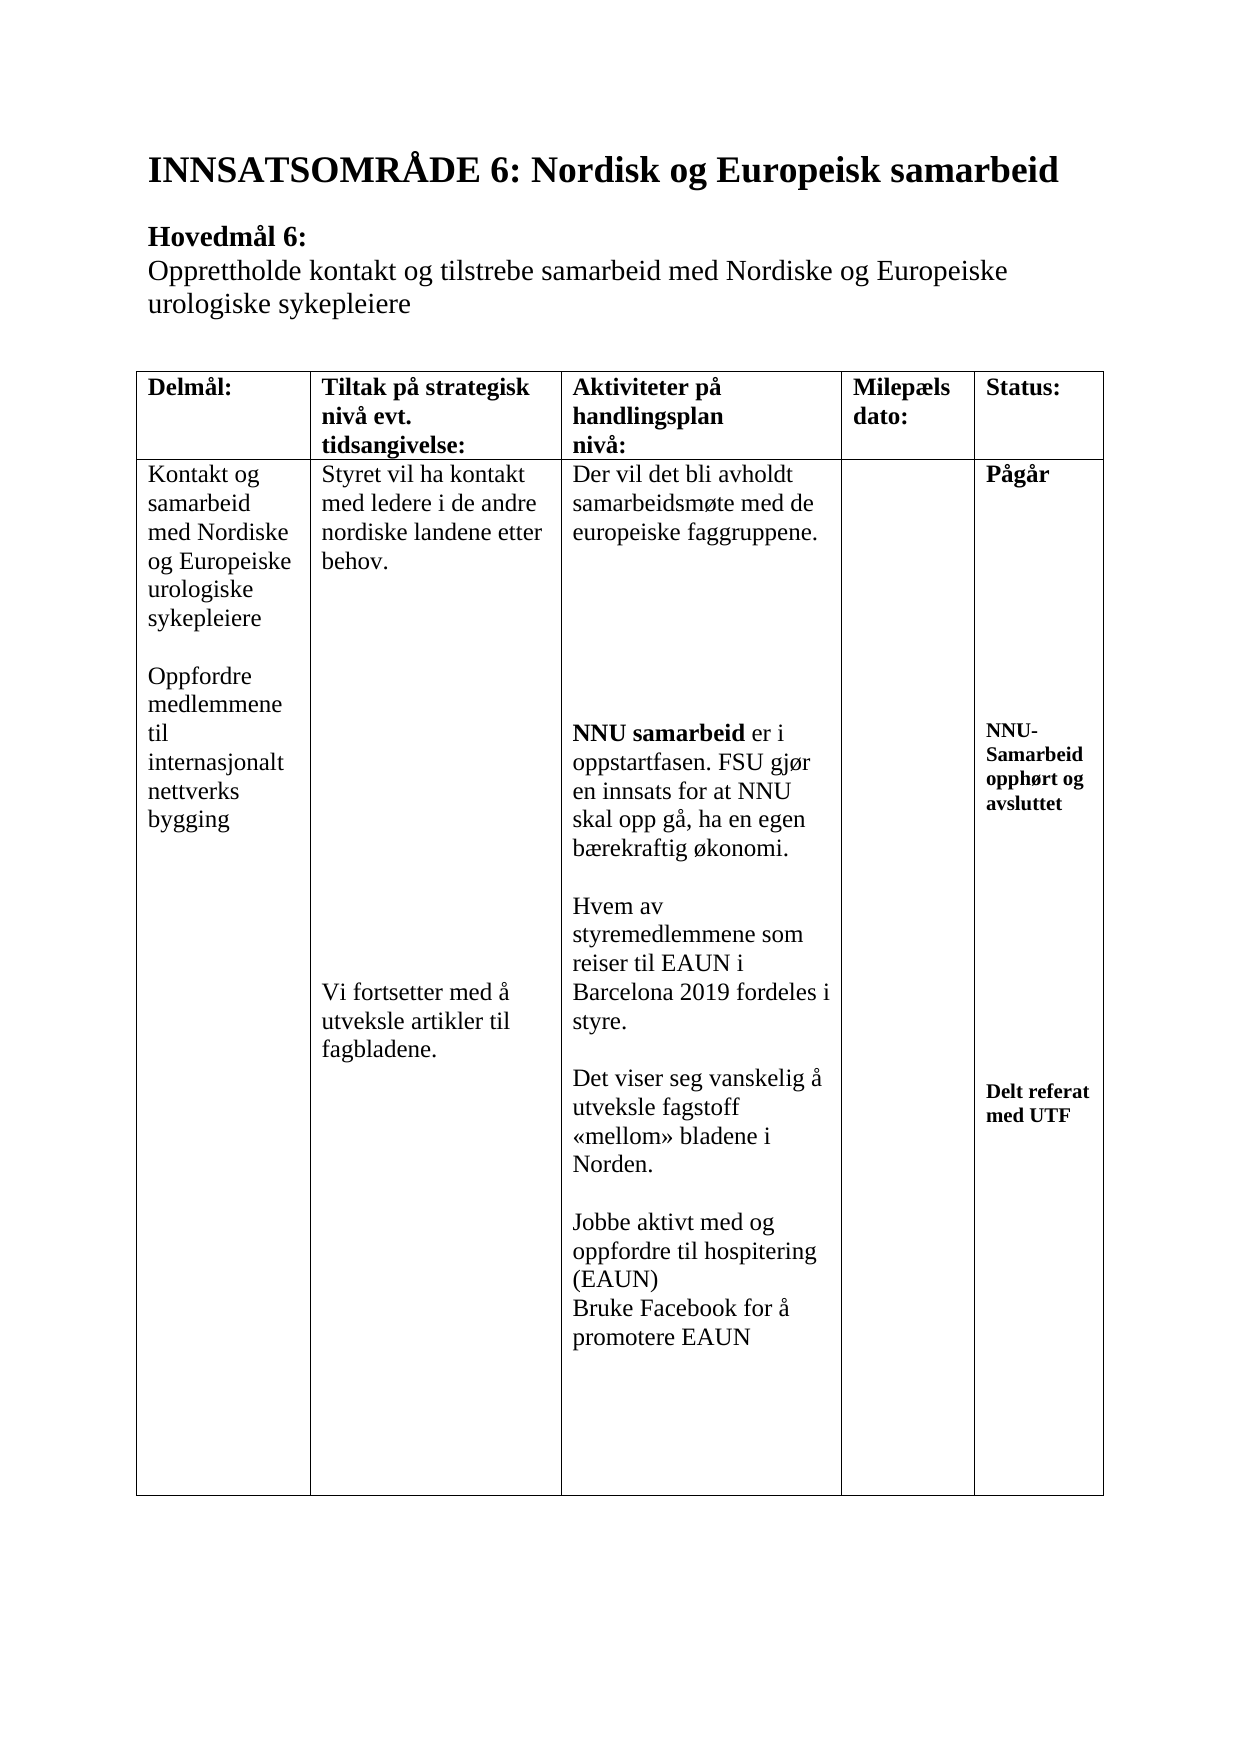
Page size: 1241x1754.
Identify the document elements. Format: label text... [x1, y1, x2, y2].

table_header Aktiviteter på handlingsplan nivå: [562, 372, 841, 458]
table_header Delmål: [137, 372, 310, 458]
table_cell Pågår NNU- Samarbeid opphørt og avsluttet Delt referat med UTF [975, 460, 1103, 1494]
table_header Tiltak på strategisk nivå evt. tidsangivelse: [311, 372, 561, 458]
table_cell [842, 460, 974, 1494]
text Hovedmål 6: [148, 219, 1093, 253]
text Opprettholde kontakt og tilstrebe samarbeid med Nordiske og Europeiske urologiske sykepleiere [148, 253, 1093, 320]
table_cell Kontakt og samarbeid med Nordiske og Europeiske urologiske sykepleiere Oppfordre medlemmene til internasjonalt nettverks bygging [137, 460, 310, 1494]
table_cell Der vil det bli avholdt samarbeidsmøte med de europeiske faggruppene. NNU samarbeid er i oppstartfasen. FSU gjør en innsats for at NNU skal opp gå, ha en egen bærekraftig økonomi. Hvem av styremedlemmene som reiser til EAUN i Barcelona 2019 fordeles i styre. Det viser seg vanskelig å utveksle fagstoff «mellom» bladene i Norden. Jobbe aktivt med og oppfordre til hospitering (EAUN) Bruke Facebook for å promotere EAUN [562, 460, 841, 1494]
table_header Status: [975, 372, 1103, 458]
table_cell Styret vil ha kontakt med ledere i de andre nordiske landene etter behov. Vi fortsetter med å utveksle artikler til fagbladene. [311, 460, 561, 1494]
table_header Milepæls dato: [842, 372, 974, 458]
text INNSATSOMRÅDE 6: Nordisk og Europeisk samarbeid [148, 148, 1093, 191]
